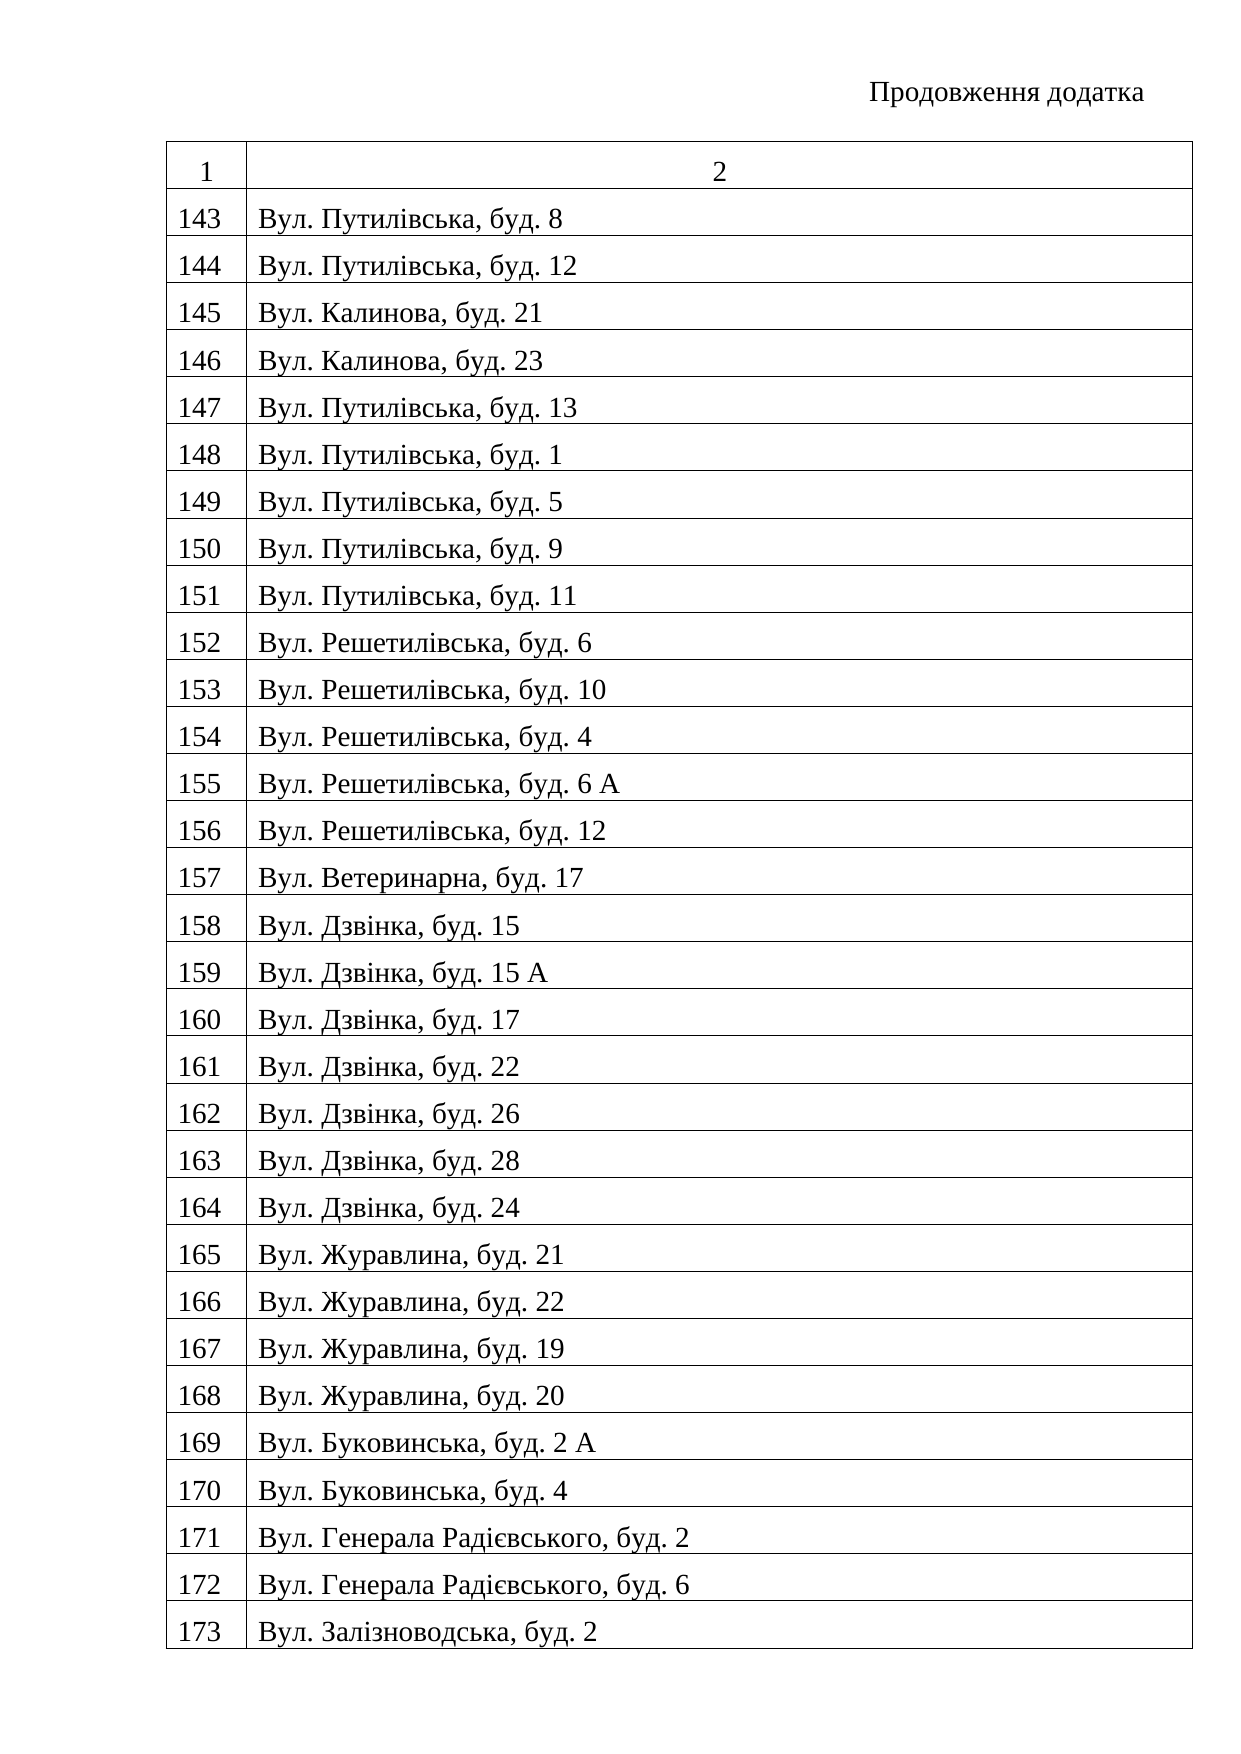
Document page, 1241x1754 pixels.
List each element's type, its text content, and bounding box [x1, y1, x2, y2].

table_cell 172 [167, 1554, 246, 1600]
table_cell Вул. Залізноводська, буд. 2 [247, 1601, 1192, 1647]
table_cell 149 [167, 471, 246, 517]
table_cell 2 [247, 142, 1192, 188]
table_cell 163 [167, 1131, 246, 1177]
table_cell 148 [167, 424, 246, 470]
table_cell 153 [167, 660, 246, 706]
table_cell Вул. Путилівська, буд. 9 [247, 519, 1192, 564]
table_cell Вул. Дзвінка, буд. 26 [247, 1084, 1192, 1129]
table_cell 156 [167, 801, 246, 847]
table_cell 145 [167, 283, 246, 329]
table_cell 159 [167, 942, 246, 988]
table_cell Вул. Дзвінка, буд. 15 [247, 895, 1192, 941]
table_cell 165 [167, 1225, 246, 1271]
table_cell 150 [167, 519, 246, 564]
table_cell 169 [167, 1413, 246, 1459]
table_cell 161 [167, 1036, 246, 1082]
table_cell Вул. Буковинська, буд. 4 [247, 1460, 1192, 1506]
table_cell Вул. Ветеринарна, буд. 17 [247, 848, 1192, 894]
table_cell Вул. Калинова, буд. 21 [247, 283, 1192, 329]
table_cell 155 [167, 754, 246, 800]
table_cell Вул. Путилівська, буд. 13 [247, 377, 1192, 423]
table_cell 147 [167, 377, 246, 423]
table_cell Вул. Решетилівська, буд. 6 [247, 613, 1192, 659]
table_cell 1 [167, 142, 246, 188]
table_cell Вул. Дзвінка, буд. 24 [247, 1178, 1192, 1224]
table_cell Вул. Генерала Радієвського, буд. 2 [247, 1507, 1192, 1553]
table_cell 170 [167, 1460, 246, 1506]
table_cell 143 [167, 189, 246, 235]
table_cell Вул. Путилівська, буд. 12 [247, 236, 1192, 282]
table_cell 164 [167, 1178, 246, 1224]
table_cell Вул. Путилівська, буд. 8 [247, 189, 1192, 235]
table_cell Вул. Буковинська, буд. 2 А [247, 1413, 1192, 1459]
table_cell 146 [167, 330, 246, 376]
table_cell 168 [167, 1366, 246, 1412]
table_cell 166 [167, 1272, 246, 1318]
table_cell 162 [167, 1084, 246, 1129]
table_cell 171 [167, 1507, 246, 1553]
table_cell Вул. Путилівська, буд. 5 [247, 471, 1192, 517]
table_cell Вул. Решетилівська, буд. 10 [247, 660, 1192, 706]
table_cell 167 [167, 1319, 246, 1365]
table_cell 157 [167, 848, 246, 894]
table_cell Вул. Дзвінка, буд. 28 [247, 1131, 1192, 1177]
table_cell Вул. Путилівська, буд. 1 [247, 424, 1192, 470]
table_cell Вул. Дзвінка, буд. 22 [247, 1036, 1192, 1082]
table_cell Вул. Журавлина, буд. 22 [247, 1272, 1192, 1318]
table_cell 160 [167, 989, 246, 1035]
table_cell Вул. Путилівська, буд. 11 [247, 566, 1192, 612]
table_cell Вул. Решетилівська, буд. 4 [247, 707, 1192, 753]
table_cell 144 [167, 236, 246, 282]
table_cell Вул. Решетилівська, буд. 12 [247, 801, 1192, 847]
table_cell Вул. Решетилівська, буд. 6 А [247, 754, 1192, 800]
table_cell 151 [167, 566, 246, 612]
table_cell Вул. Журавлина, буд. 20 [247, 1366, 1192, 1412]
table_cell Вул. Дзвінка, буд. 15 А [247, 942, 1192, 988]
table_cell Вул. Генерала Радієвського, буд. 6 [247, 1554, 1192, 1600]
table_cell Вул. Журавлина, буд. 19 [247, 1319, 1192, 1365]
table_cell 154 [167, 707, 246, 753]
table_cell 158 [167, 895, 246, 941]
table_cell Вул. Калинова, буд. 23 [247, 330, 1192, 376]
table_cell 173 [167, 1601, 246, 1647]
table_cell Вул. Дзвінка, буд. 17 [247, 989, 1192, 1035]
table_cell 152 [167, 613, 246, 659]
table_cell Вул. Журавлина, буд. 21 [247, 1225, 1192, 1271]
